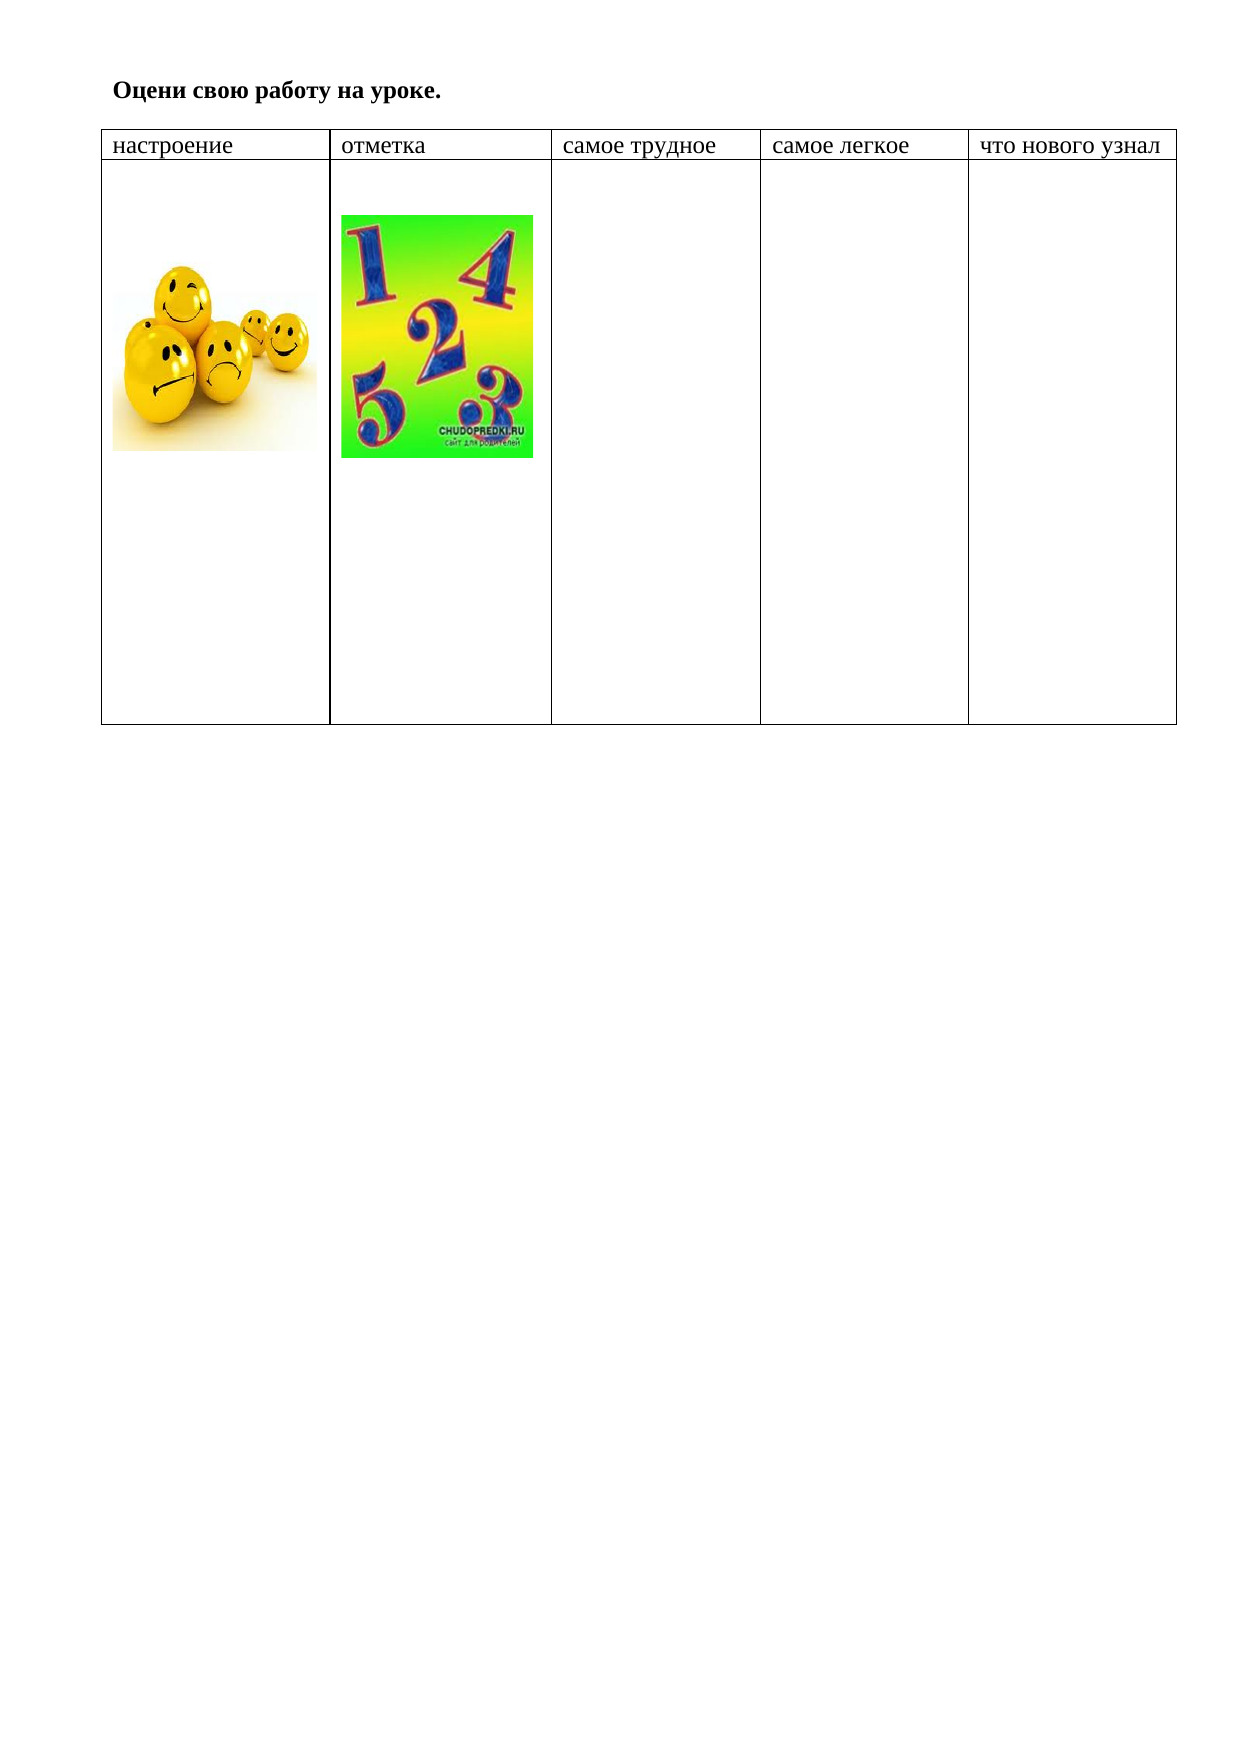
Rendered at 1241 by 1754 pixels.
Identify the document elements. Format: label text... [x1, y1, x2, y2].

table_cell [331, 160, 551, 724]
table_cell [102, 160, 329, 724]
table_header что нового узнал [969, 130, 1176, 159]
text Оцени свою работу на уроке. [112, 75, 1165, 104]
table_header самое трудное [552, 130, 760, 159]
table_cell [552, 160, 760, 724]
picture [341, 215, 534, 458]
table_cell [761, 160, 968, 724]
table_header настроение [102, 130, 329, 159]
picture [112, 246, 318, 451]
table_cell [969, 160, 1176, 724]
table_header отметка [331, 130, 551, 159]
table_header самое легкое [761, 130, 968, 159]
